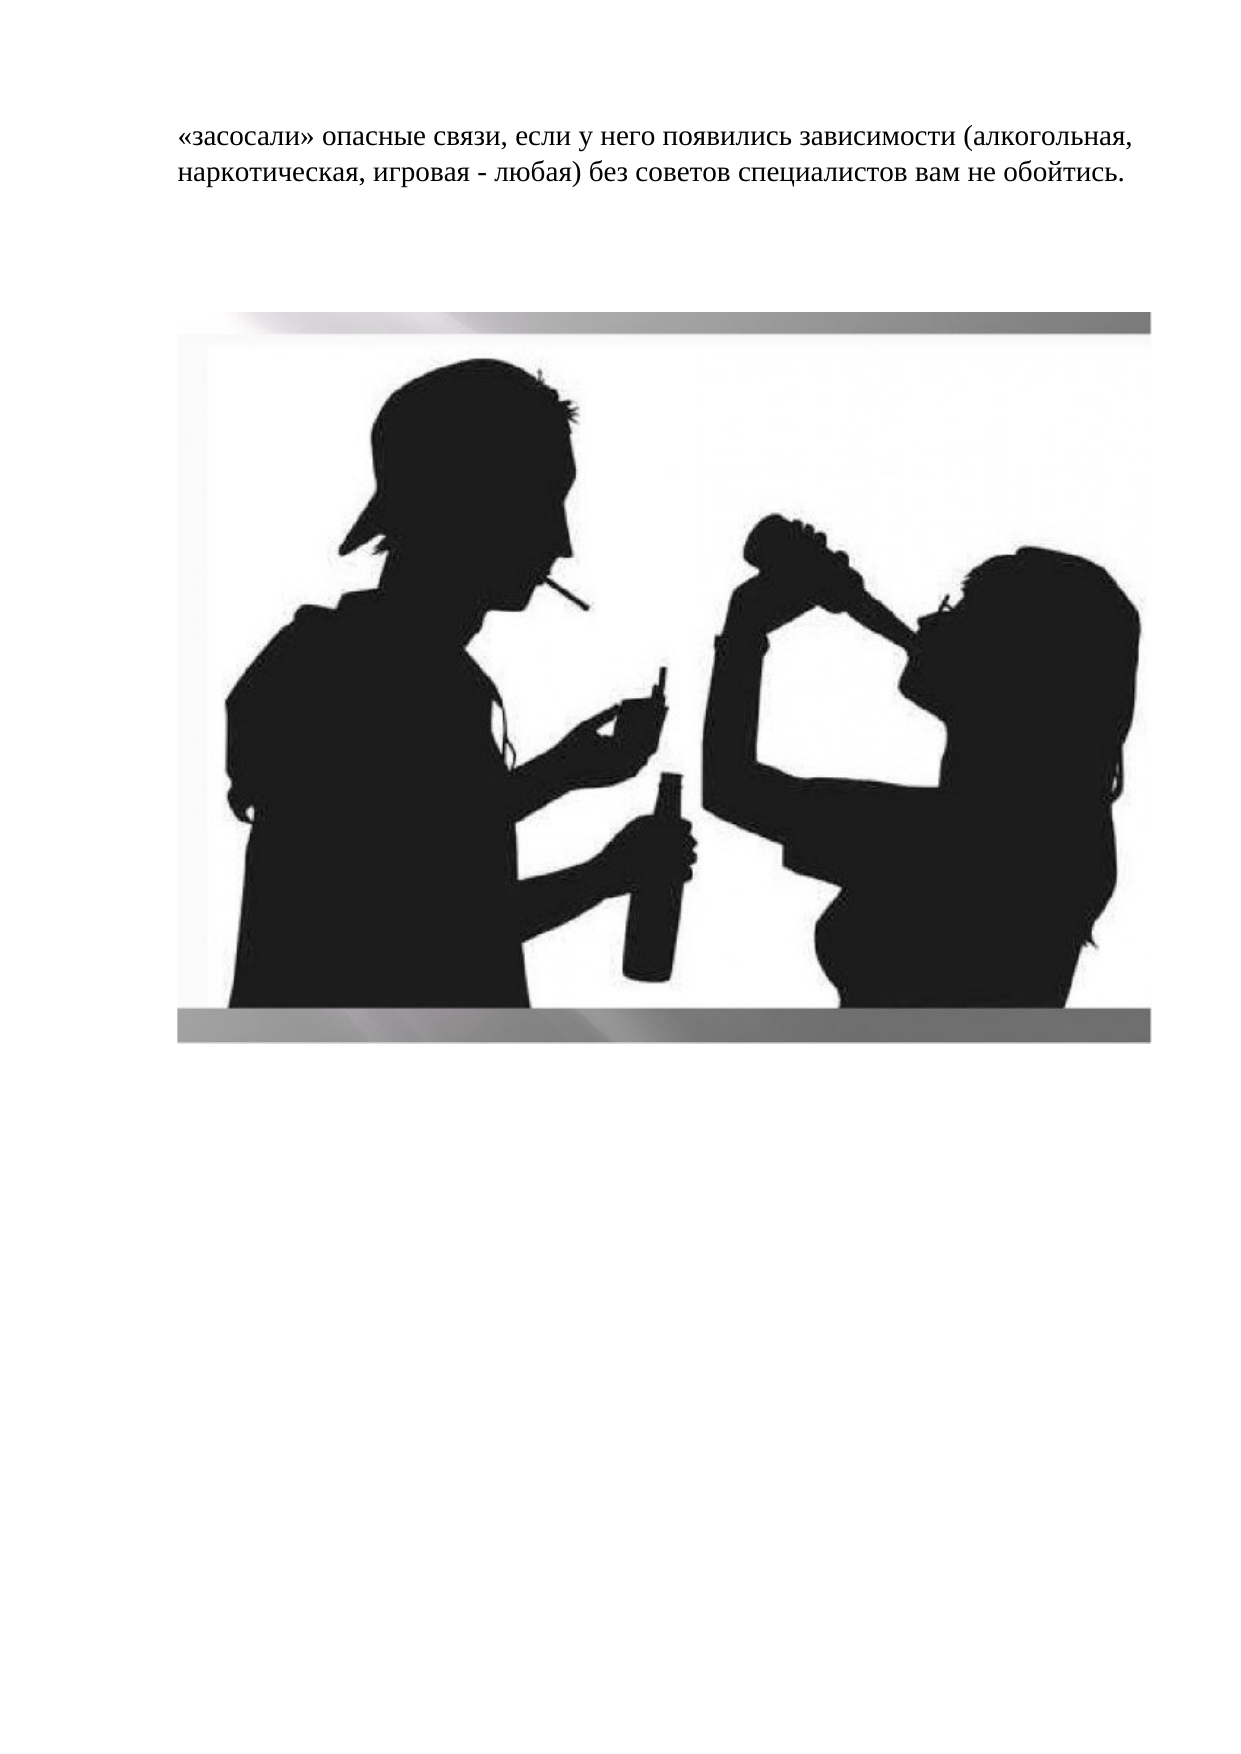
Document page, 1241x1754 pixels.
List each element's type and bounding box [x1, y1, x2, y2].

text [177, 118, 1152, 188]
picture [177, 312, 1152, 1044]
